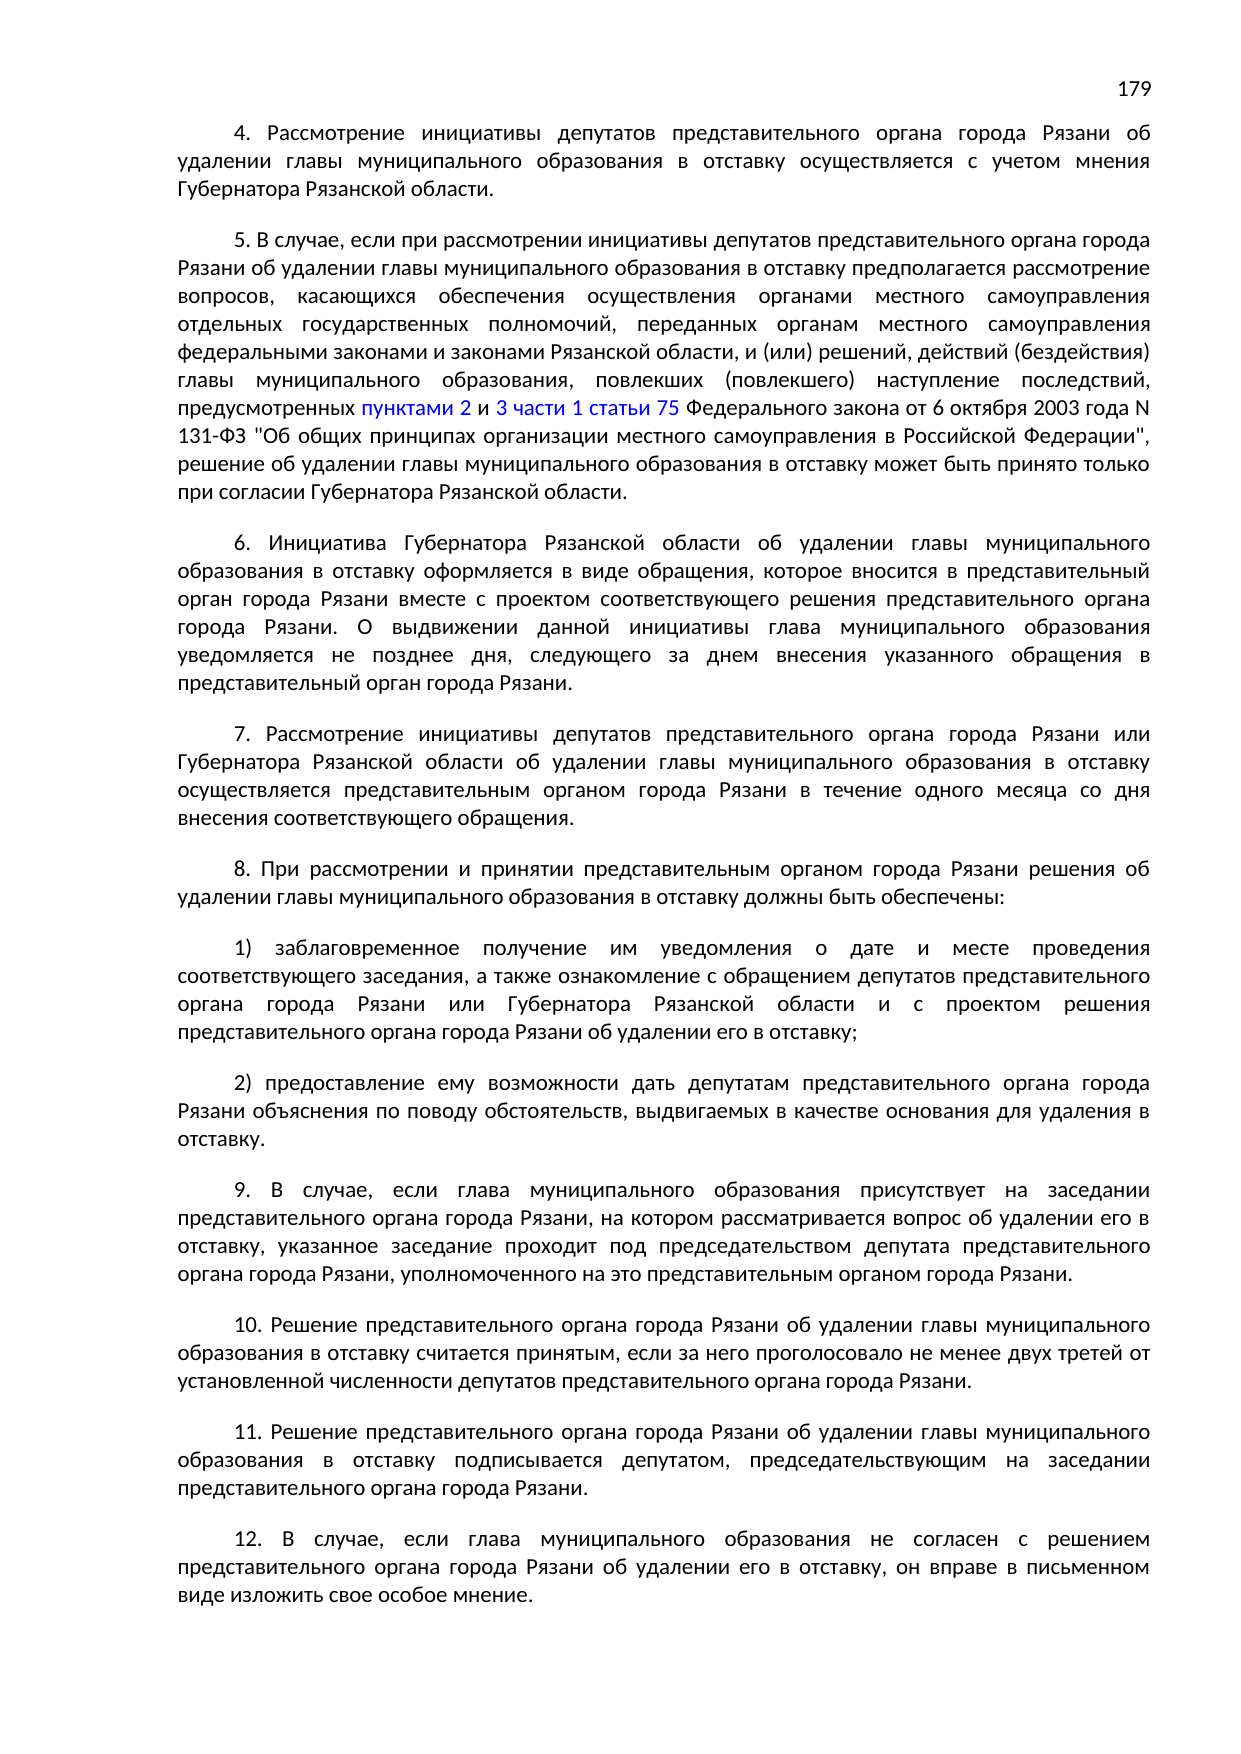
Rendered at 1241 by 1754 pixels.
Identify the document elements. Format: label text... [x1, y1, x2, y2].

text 2) предоставление ему возможности дать депутатам представительного органа города Рязани объяснения по поводу обстоятельств, выдвигаемых в качестве основания для удаления в отставку. [177, 1068, 1152, 1152]
text 12. В случае, если глава муниципального образования не согласен с решением представительного органа города Рязани об удалении его в отставку, он вправе в письменном виде изложить свое особое мнение. [177, 1524, 1152, 1608]
text 9. В случае, если глава муниципального образования присутствует на заседании представительного органа города Рязани, на котором рассматривается вопрос об удалении его в отставку, указанное заседание проходит под председательством депутата представительного органа города Рязани, уполномоченного на это представительным органом города Рязани. [177, 1175, 1152, 1287]
text 8. При рассмотрении и принятии представительным органом города Рязани решения об удалении главы муниципального образования в отставку должны быть обеспечены: [177, 854, 1152, 910]
text 10. Решение представительного органа города Рязани об удалении главы муниципального образования в отставку считается принятым, если за него проголосовало не менее двух третей от установленной численности депутатов представительного органа города Рязани. [177, 1310, 1152, 1394]
text 7. Рассмотрение инициативы депутатов представительного органа города Рязани или Губернатора Рязанской области об удалении главы муниципального образования в отставку осуществляется представительным органом города Рязани в течение одного месяца со дня внесения соответствующего обращения. [177, 719, 1152, 831]
text 4. Рассмотрение инициативы депутатов представительного органа города Рязани об удалении главы муниципального образования в отставку осуществляется с учетом мнения Губернатора Рязанской области. [177, 118, 1152, 202]
text 6. Инициатива Губернатора Рязанской области об удалении главы муниципального образования в отставку оформляется в виде обращения, которое вносится в представительный орган города Рязани вместе с проектом соответствующего решения представительного органа города Рязани. О выдвижении данной инициативы глава муниципального образования уведомляется не позднее дня, следующего за днем внесения указанного обращения в представительный орган города Рязани. [177, 528, 1152, 696]
text 11. Решение представительного органа города Рязани об удалении главы муниципального образования в отставку подписывается депутатом, председательствующим на заседании представительного органа города Рязани. [177, 1417, 1152, 1501]
text 5. В случае, если при рассмотрении инициативы депутатов представительного органа города Рязани об удалении главы муниципального образования в отставку предполагается рассмотрение вопросов, касающихся обеспечения осуществления органами местного самоуправления отдельных государственных полномочий, переданных органам местного самоуправления федеральными законами и законами Рязанской области, и (или) решений, действий (бездействия) главы муниципального образования, повлекших (повлекшего) наступление последствий, предусмотренных пунктами 2 и 3 части 1 статьи 75 Федерального закона от 6 октября 2003 года N 131-ФЗ "Об общих принципах организации местного самоуправления в Российской Федерации", решение об удалении главы муниципального образования в отставку может быть принято только при согласии Губернатора Рязанской области. [177, 225, 1152, 505]
text 1) заблаговременное получение им уведомления о дате и месте проведения соответствующего заседания, а также ознакомление с обращением депутатов представительного органа города Рязани или Губернатора Рязанской области и с проектом решения представительного органа города Рязани об удалении его в отставку; [177, 933, 1152, 1045]
